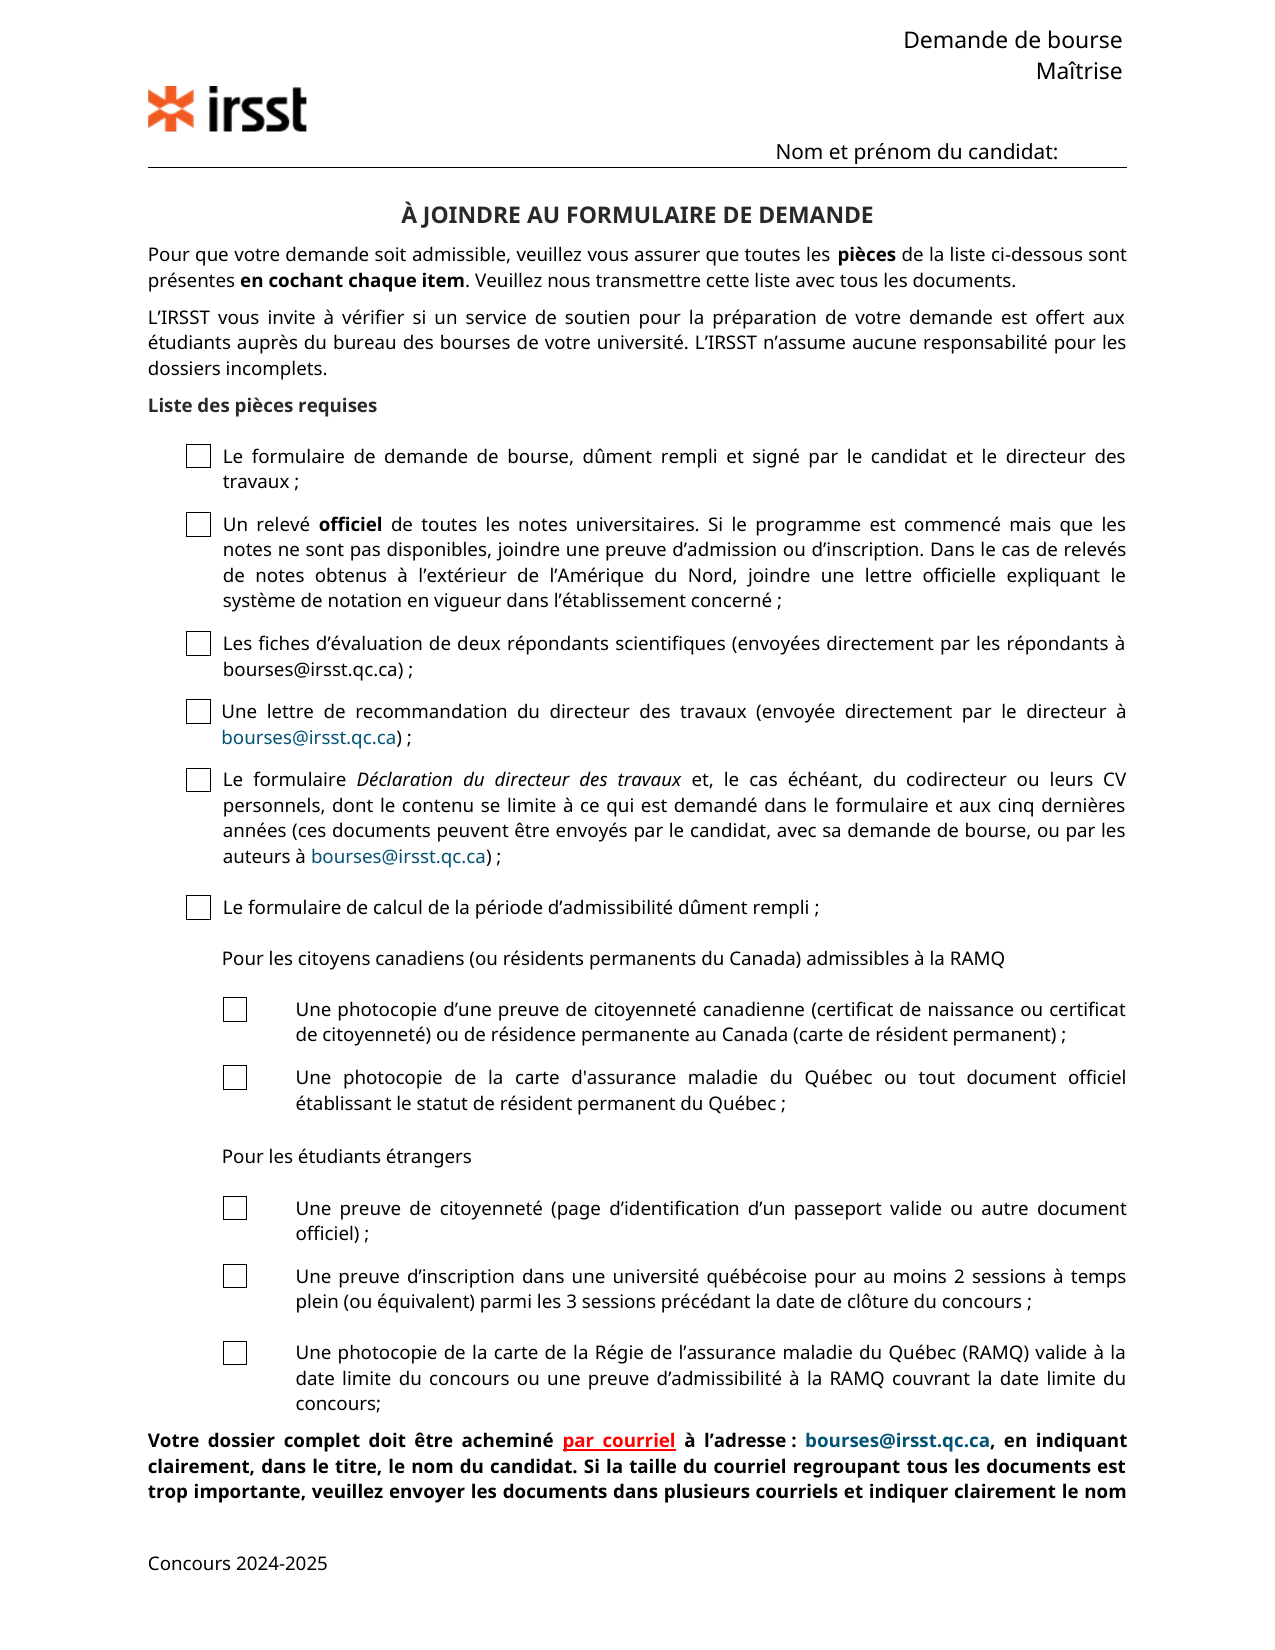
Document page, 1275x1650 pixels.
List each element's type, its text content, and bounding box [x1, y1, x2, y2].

text Le formulaire de demande de bourse, dûment rempli et signé par le candidat et le directeur des travaux ; [185, 443, 1127, 494]
text Nom et prénom du candidat: [148, 133, 1127, 167]
text Les fiches d’évaluation de deux répondants scientifiques (envoyées directement par les répondants à bourses@irsst.qc.ca) ; [185, 630, 1127, 681]
text Un relevé officiel de toutes les notes universitaires. Si le programme est commencé mais que les notes ne sont pas disponibles, joindre une preuve d’admission ou d’inscription. Dans le cas de relevés de notes obtenus à l’extérieur de l’Amérique du Nord, joindre une lettre officielle expliquant le système de notation en vigueur dans l’établissement concerné ; [185, 511, 1127, 613]
text Liste des pièces requises [148, 392, 1127, 417]
text À JOINDRE AU FORMULAIRE DE DEMANDE [148, 199, 1127, 230]
picture [147, 86, 307, 133]
text L’IRSST vous invite à vérifier si un service de soutien pour la préparation de votre demande est offert aux étudiants auprès du bureau des bourses de votre université. L’IRSST n’assume aucune responsabilité pour les dossiers incomplets. [148, 304, 1127, 381]
text Une preuve d’inscription dans une université québécoise pour au moins 2 sessions à temps plein (ou équivalent) parmi les 3 sessions précédant la date de clôture du concours ; [222, 1263, 1127, 1314]
text Pour que votre demande soit admissible, veuillez vous assurer que toutes les pièces de la liste ci-dessous sont présentes en cochant chaque item. Veuillez nous transmettre cette liste avec tous les documents. [148, 242, 1127, 293]
text Une preuve de citoyenneté (page d’identification d’un passeport valide ou autre document officiel) ; [222, 1195, 1127, 1246]
text Le formulaire Déclaration du directeur des travaux et, le cas échéant, du codirecteur ou leurs CV personnels, dont le contenu se limite à ce qui est demandé dans le formulaire et aux cinq dernières années (ces documents peuvent être envoyés par le candidat, avec sa demande de bourse, ou par les auteurs à bourses@irsst.qc.ca) ; [185, 767, 1127, 869]
text Une lettre de recommandation du directeur des travaux (envoyée directement par le directeur à bourses@irsst.qc.ca) ; [185, 698, 1127, 749]
text Une photocopie d’une preuve de citoyenneté canadienne (certificat de naissance ou certificat de citoyenneté) ou de résidence permanente au Canada (carte de résident permanent) ; [222, 996, 1127, 1047]
text Une photocopie de la carte de la Régie de l’assurance maladie du Québec (RAMQ) valide à la date limite du concours ou une preuve d’admissibilité à la RAMQ couvrant la date limite du concours; [222, 1339, 1127, 1416]
text Une photocopie de la carte d'assurance maladie du Québec ou tout document officiel établissant le statut de résident permanent du Québec ; [222, 1064, 1127, 1115]
text Le formulaire de calcul de la période d’admissibilité dûment rempli ; [185, 894, 1127, 920]
text Pour les étudiants étrangers [222, 1144, 1127, 1169]
text Pour les citoyens canadiens (ou résidents permanents du Canada) admissibles à la RAMQ [222, 945, 1127, 971]
